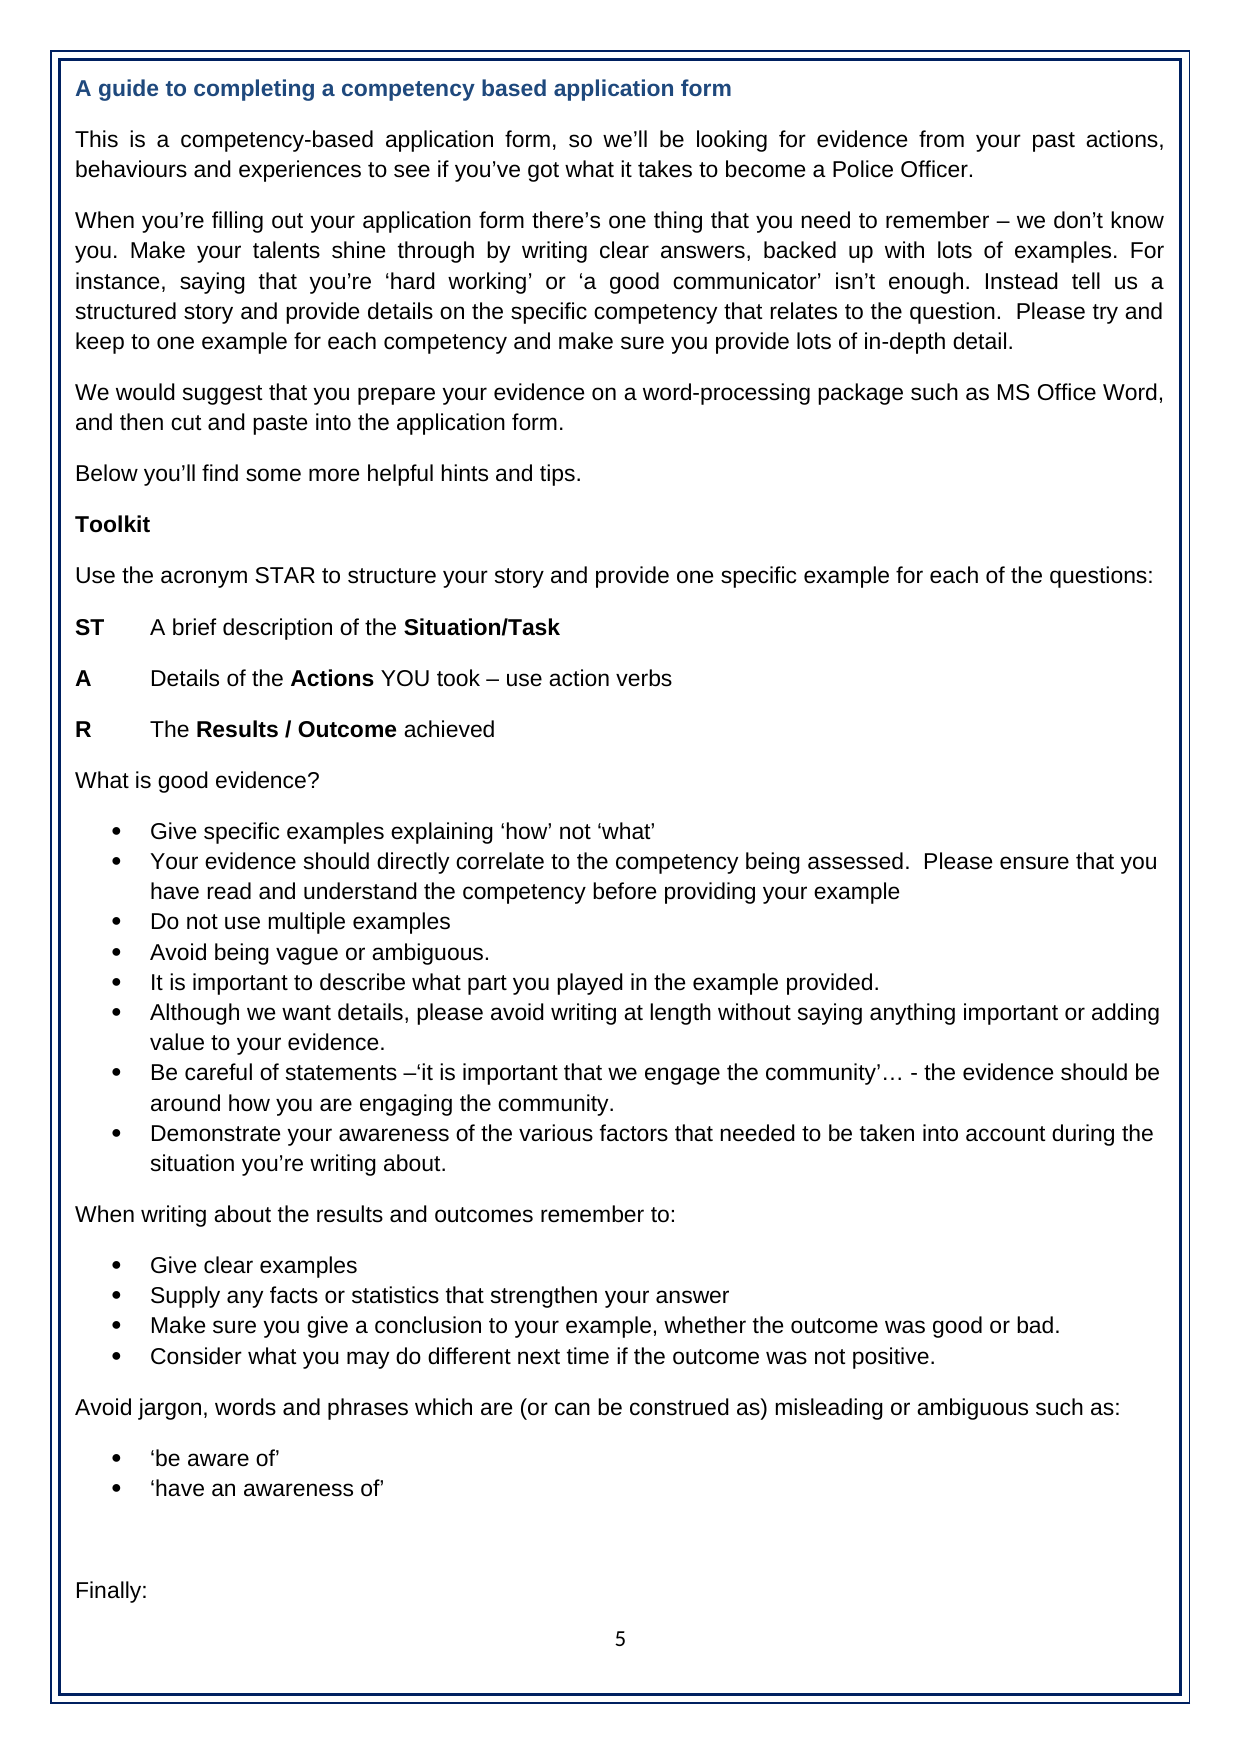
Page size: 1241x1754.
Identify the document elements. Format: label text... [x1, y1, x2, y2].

text A guide to completing a competency based application form [75, 75, 1165, 101]
list Although we want details, please avoid writing at length without saying anything important or adding value to your evidence. [112, 999, 1179, 1056]
text We would suggest that you prepare your evidence on a word-processing package such as MS Office Word, and then cut and paste into the application form. [75, 379, 1165, 436]
list It is important to describe what part you played in the example provided. [112, 969, 1179, 995]
text Use the acronym STAR to structure your story and provide one specific example for each of the questions: [75, 562, 1179, 589]
text Finally: [75, 1577, 1179, 1603]
list Avoid being vague or ambiguous. [112, 938, 1179, 965]
text A Details of the Actions YOU took – use action verbs [75, 664, 1179, 691]
list Make sure you give a conclusion to your example, whether the outcome was good or bad. [112, 1312, 1179, 1339]
text What is good evidence? [75, 767, 1179, 793]
text When you’re filling out your application form there’s one thing that you need to remember – we don’t know you. Make your talents shine through by writing clear answers, backed up with lots of examples. For instance, saying that you’re ‘hard working’ or ‘a good communicator’ isn’t enough. Instead tell us a structured story and provide details on the specific competency that relates to the question. Please try and keep to one example for each competency and make sure you provide lots of in-depth detail. [75, 207, 1165, 354]
list Give clear examples [112, 1252, 1179, 1278]
list ‘have an awareness of’ [112, 1475, 1179, 1501]
text Avoid jargon, words and phrases which are (or can be construed as) misleading or ambiguous such as: [75, 1394, 1179, 1420]
text When writing about the results and outcomes remember to: [75, 1201, 1179, 1227]
text Toolkit [75, 511, 1179, 538]
list Be careful of statements –‘it is important that we engage the community’… - the evidence should be around how you are engaging the community. [112, 1059, 1179, 1116]
list ‘be aware of’ [112, 1445, 1179, 1471]
list Supply any facts or statistics that strengthen your answer [112, 1282, 1179, 1309]
text Below you’ll find some more helpful hints and tips. [75, 460, 1179, 487]
text R The Results / Outcome achieved [75, 716, 1179, 742]
list Give specific examples explaining ‘how’ not ‘what’ [112, 818, 1179, 844]
text This is a competency-based application form, so we’ll be looking for evidence from your past actions, behaviours and experiences to see if you’ve got what it takes to become a Police Officer. [75, 126, 1165, 183]
list Consider what you may do different next time if the outcome was not positive. [112, 1343, 1179, 1369]
list Demonstrate your awareness of the various factors that needed to be taken into account during the situation you’re writing about. [112, 1120, 1179, 1176]
list Your evidence should directly correlate to the competency being assessed. Please ensure that you have read and understand the competency before providing your example [112, 848, 1179, 904]
list Do not use multiple examples [112, 908, 1179, 935]
text ST A brief description of the Situation/Task [75, 613, 1179, 640]
